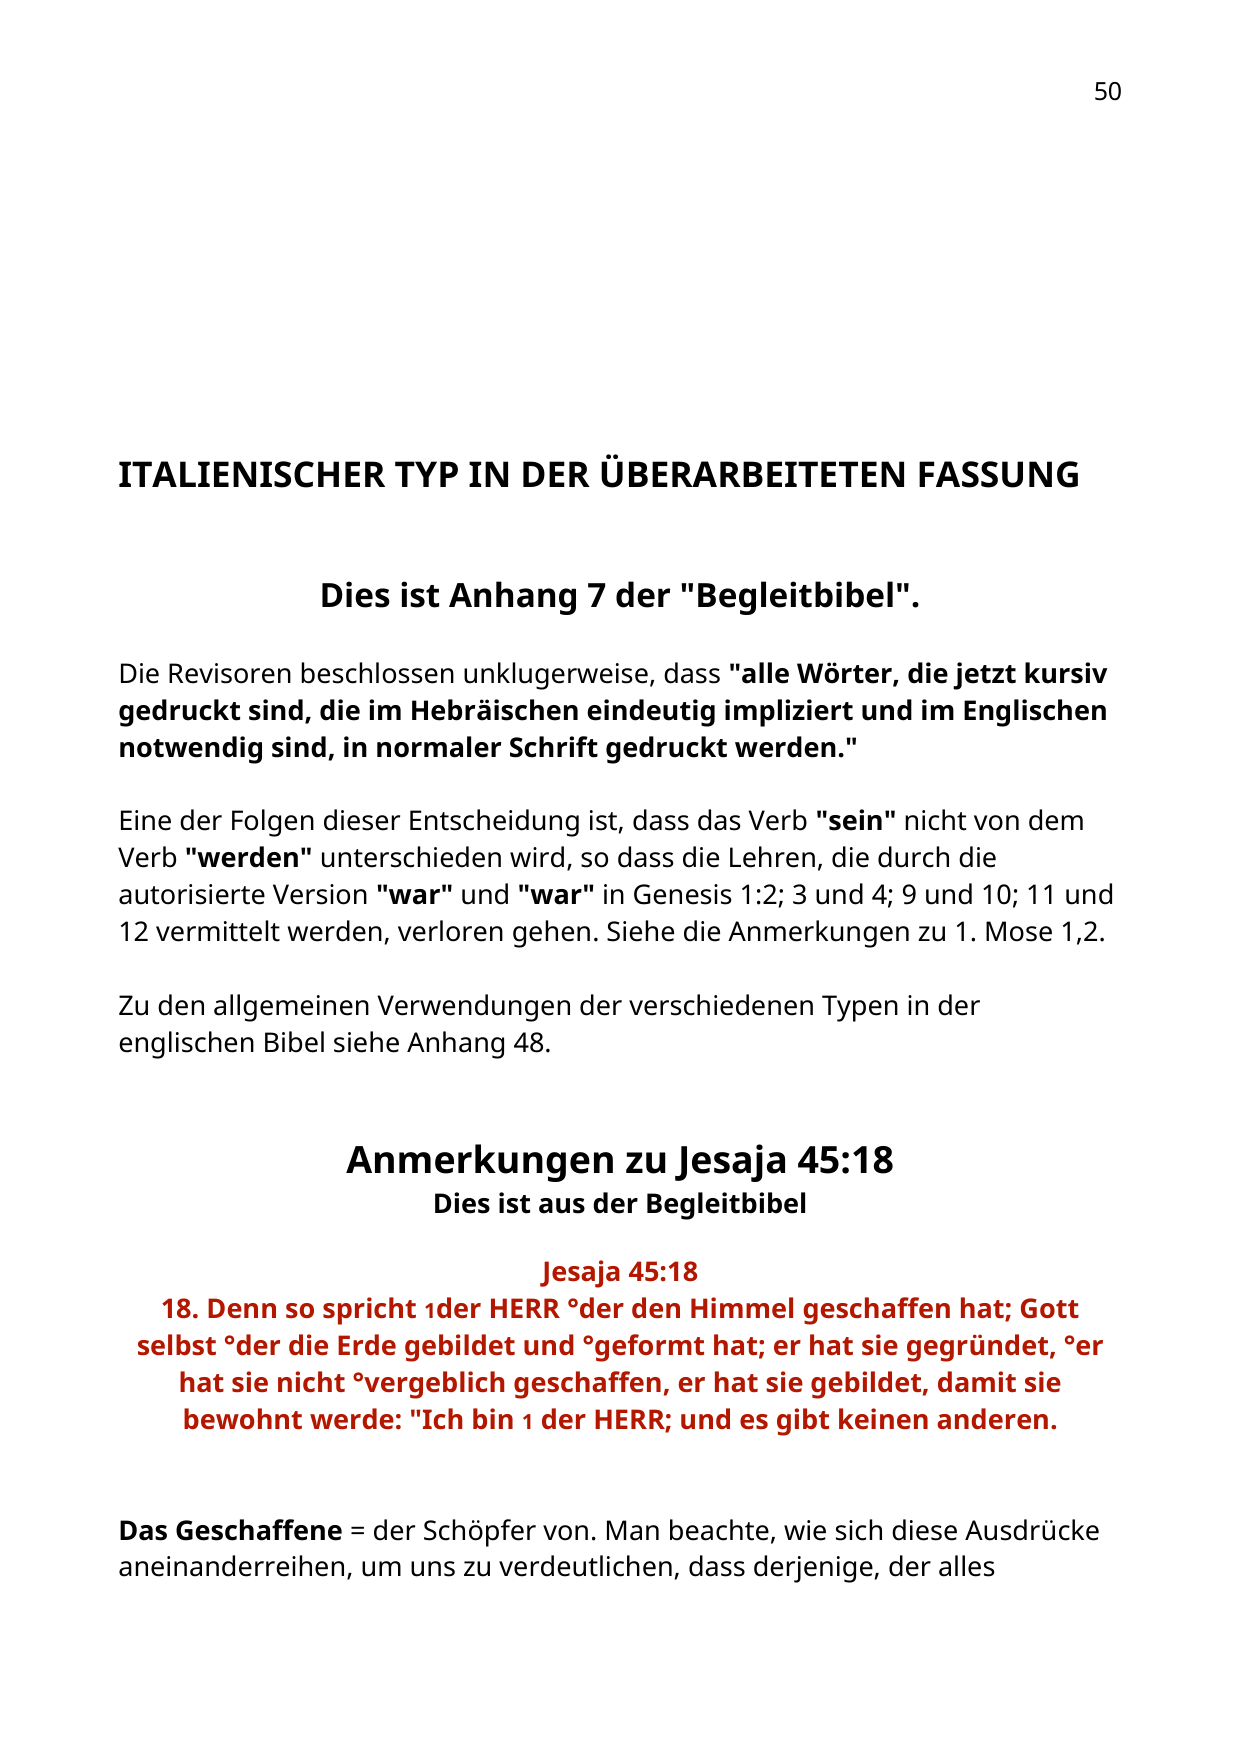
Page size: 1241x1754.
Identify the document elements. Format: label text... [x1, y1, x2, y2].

text Dies ist Anhang 7 der "Begleitbibel". [118, 572, 1122, 617]
text 18. Denn so spricht 1der HERR °der den Himmel geschaffen hat; Gott selbst °der die Erde gebildet und °geformt hat; er hat sie gegründet, °er hat sie nicht °vergeblich geschaffen, er hat sie gebildet, damit sie bewohnt werde: "Ich bin 1 der HERR; und es gibt keinen anderen. [118, 1290, 1122, 1437]
text Dies ist aus der Begleitbibel [118, 1185, 1122, 1222]
text Anmerkungen zu Jesaja 45:18 [118, 1134, 1122, 1185]
text ITALIENISCHER TYP IN DER ÜBERARBEITETEN FASSUNG [118, 450, 1122, 498]
text Die Revisoren beschlossen unklugerweise, dass "alle Wörter, die jetzt kursiv gedruckt sind, die im Hebräischen eindeutig impliziert und im Englischen notwendig sind, in normaler Schrift gedruckt werden." [118, 654, 1122, 765]
text Jesaja 45:18 [118, 1253, 1122, 1290]
text Eine der Folgen dieser Entscheidung ist, dass das Verb "sein" nicht von dem Verb "werden" unterschieden wird, so dass die Lehren, die durch die autorisierte Version "war" und "war" in Genesis 1:2; 3 und 4; 9 und 10; 11 und 12 vermittelt werden, verloren gehen. Siehe die Anmerkungen zu 1. Mose 1,2. [118, 802, 1122, 949]
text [118, 1511, 1122, 1585]
text Zu den allgemeinen Verwendungen der verschiedenen Typen in der englischen Bibel siehe Anhang 48. [118, 986, 1122, 1060]
